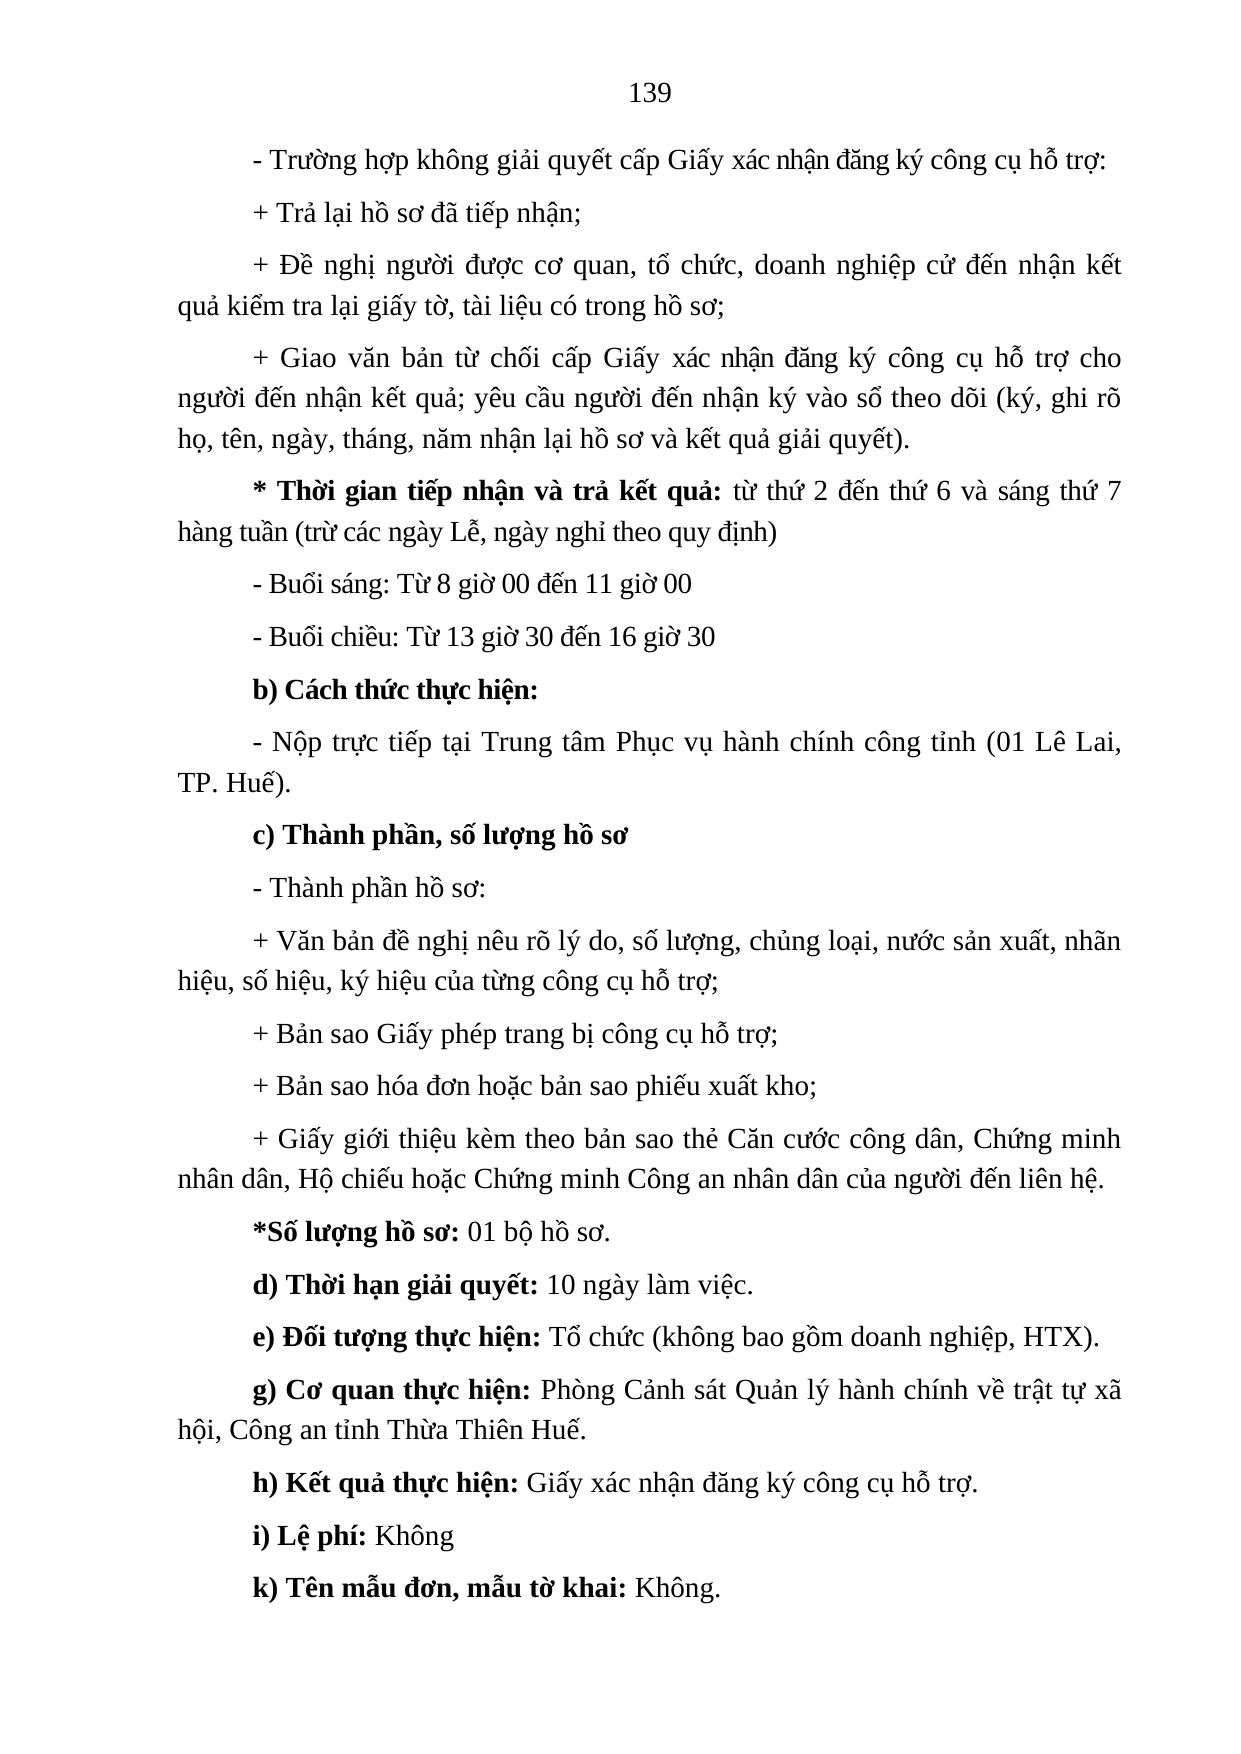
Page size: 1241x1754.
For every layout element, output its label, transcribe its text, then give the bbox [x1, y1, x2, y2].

text + Giấy giới thiệu kèm theo bản sao thẻ Căn cước công dân, Chứng minh nhân dân, Hộ chiếu hoặc Chứng minh Công an nhân dân của người đến liên hệ. [177, 1121, 1122, 1195]
text + Bản sao Giấy phép trang bị công cụ hỗ trợ; [177, 1016, 1122, 1049]
text - Buổi sáng: Từ 8 giờ 00 đến 11 giờ 00 [177, 566, 1122, 600]
text + Đề nghị người được cơ quan, tổ chức, doanh nghiệp cử đến nhận kết quả kiểm tra lại giấy tờ, tài liệu có trong hồ sơ; [177, 247, 1122, 321]
text * Thời gian tiếp nhận và trả kết quả: từ thứ 2 đến thứ 6 và sáng thứ 7 hàng tuần (trừ các ngày Lễ, ngày nghỉ theo quy định) [177, 473, 1122, 547]
text + Bản sao hóa đơn hoặc bản sao phiếu xuất kho; [177, 1068, 1122, 1102]
text - Nộp trực tiếp tại Trung tâm Phục vụ hành chính công tỉnh (01 Lê Lai, TP. Huế). [177, 724, 1122, 798]
text h) Kết quả thực hiện: Giấy xác nhận đăng ký công cụ hỗ trợ. [177, 1465, 1122, 1499]
text i) Lệ phí: Không [177, 1518, 1122, 1551]
text b) Cách thức thực hiện: [177, 672, 1122, 705]
text + Giao văn bản từ chối cấp Giấy xác nhận đăng ký công cụ hỗ trợ cho người đến nhận kết quả; yêu cầu người đến nhận ký vào sổ theo dõi (ký, ghi rõ họ, tên, ngày, tháng, năm nhận lại hồ sơ và kết quả giải quyết). [177, 340, 1122, 454]
text - Trường hợp không giải quyết cấp Giấy xác nhận đăng ký công cụ hỗ trợ: [177, 142, 1122, 176]
text c) Thành phần, số lượng hồ sơ [177, 817, 1122, 851]
text - Buổi chiều: Từ 13 giờ 30 đến 16 giờ 30 [177, 619, 1122, 653]
text k) Tên mẫu đơn, mẫu tờ khai: Không. [177, 1571, 1122, 1604]
text - Thành phần hồ sơ: [177, 870, 1122, 904]
text *Số lượng hồ sơ: 01 bộ hồ sơ. [177, 1214, 1122, 1248]
text g) Cơ quan thực hiện: Phòng Cảnh sát Quản lý hành chính về trật tự xã hội, Công an tỉnh Thừa Thiên Huế. [177, 1372, 1122, 1446]
text + Trả lại hồ sơ đã tiếp nhận; [177, 195, 1122, 228]
text e) Đối tượng thực hiện: Tổ chức (không bao gồm doanh nghiệp, HTX). [177, 1319, 1122, 1353]
text d) Thời hạn giải quyết: 10 ngày làm việc. [177, 1267, 1122, 1300]
text + Văn bản đề nghị nêu rõ lý do, số lượng, chủng loại, nước sản xuất, nhãn hiệu, số hiệu, ký hiệu của từng công cụ hỗ trợ; [177, 923, 1122, 997]
